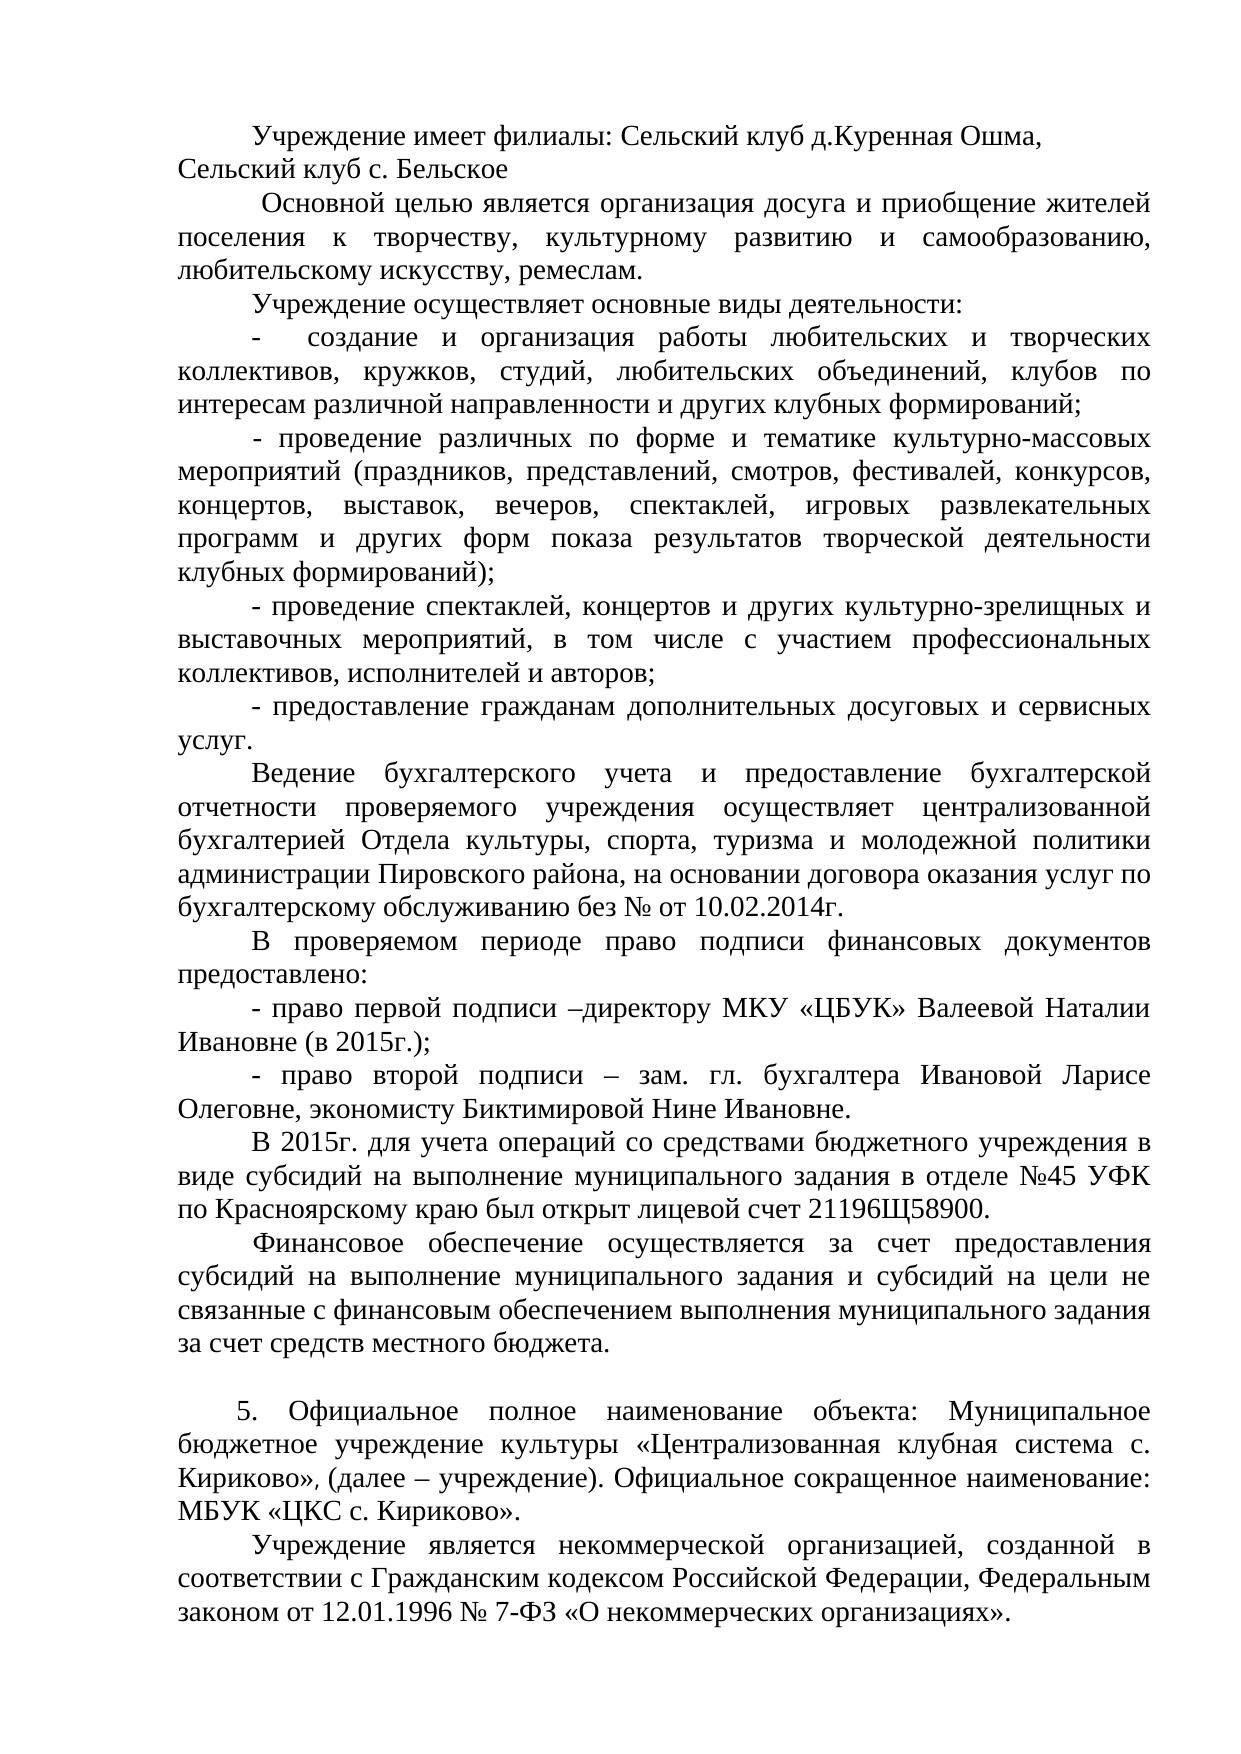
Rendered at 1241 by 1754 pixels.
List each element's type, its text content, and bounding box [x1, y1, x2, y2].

text Учреждение является некоммерческой организацией, созданной в соответствии с Гражданским кодексом Российской Федерации, Федеральным законом от 12.01.1996 № 7-ФЗ «О некоммерческих организациях». [177, 1527, 1152, 1628]
text Основной целью является организация досуга и приобщение жителей поселения к творчеству, культурному развитию и самообразованию, любительскому искусству, ремеслам. [177, 185, 1152, 286]
text - проведение спектаклей, концертов и других культурно-зрелищных и выставочных мероприятий, в том числе с участием профессиональных коллективов, исполнителей и авторов; [177, 588, 1152, 688]
text - предоставление гражданам дополнительных досуговых и сервисных услуг. [177, 688, 1152, 755]
text В 2015г. для учета операций со средствами бюджетного учреждения в виде субсидий на выполнение муниципального задания в отделе №45 УФК по Красноярскому краю был открыт лицевой счет 21196Щ58900. [177, 1124, 1152, 1225]
text Ведение бухгалтерского учета и предоставление бухгалтерской отчетности проверяемого учреждения осуществляет централизованной бухгалтерией Отдела культуры, спорта, туризма и молодежной политики администрации Пировского района, на основании договора оказания услуг по бухгалтерскому обслуживанию без № от 10.02.2014г. [177, 755, 1152, 923]
text Учреждение осуществляет основные виды деятельности: [177, 286, 1152, 319]
text - создание и организация работы любительских и творческих коллективов, кружков, студий, любительских объединений, клубов по интересам различной направленности и других клубных формирований; [177, 319, 1152, 420]
text 5. Официальное полное наименование объекта: Муниципальное бюджетное учреждение культуры «Централизованная клубная система с. Кириково», (далее – учреждение). Официальное сокращенное наименование: МБУК «ЦКС с. Кириково». [177, 1393, 1152, 1527]
text - право первой подписи –директору МКУ «ЦБУК» Валеевой Наталии Ивановне (в 2015г.); [177, 990, 1152, 1057]
text - право второй подписи – зам. гл. бухгалтера Ивановой Ларисе Олеговне, экономисту Биктимировой Нине Ивановне. [177, 1057, 1152, 1124]
text В проверяемом периоде право подписи финансовых документов предоставлено: [177, 923, 1152, 990]
text Учреждение имеет филиалы: Сельский клуб д.Куренная Ошма, Сельский клуб с. Бельское [177, 118, 1152, 185]
text Финансовое обеспечение осуществляется за счет предоставления субсидий на выполнение муниципального задания и субсидий на цели не связанные с финансовым обеспечением выполнения муниципального задания за счет средств местного бюджета. [177, 1225, 1152, 1359]
text - проведение различных по форме и тематике культурно-массовых мероприятий (праздников, представлений, смотров, фестивалей, конкурсов, концертов, выставок, вечеров, спектаклей, игровых развлекательных программ и других форм показа результатов творческой деятельности клубных формирований); [177, 420, 1152, 588]
